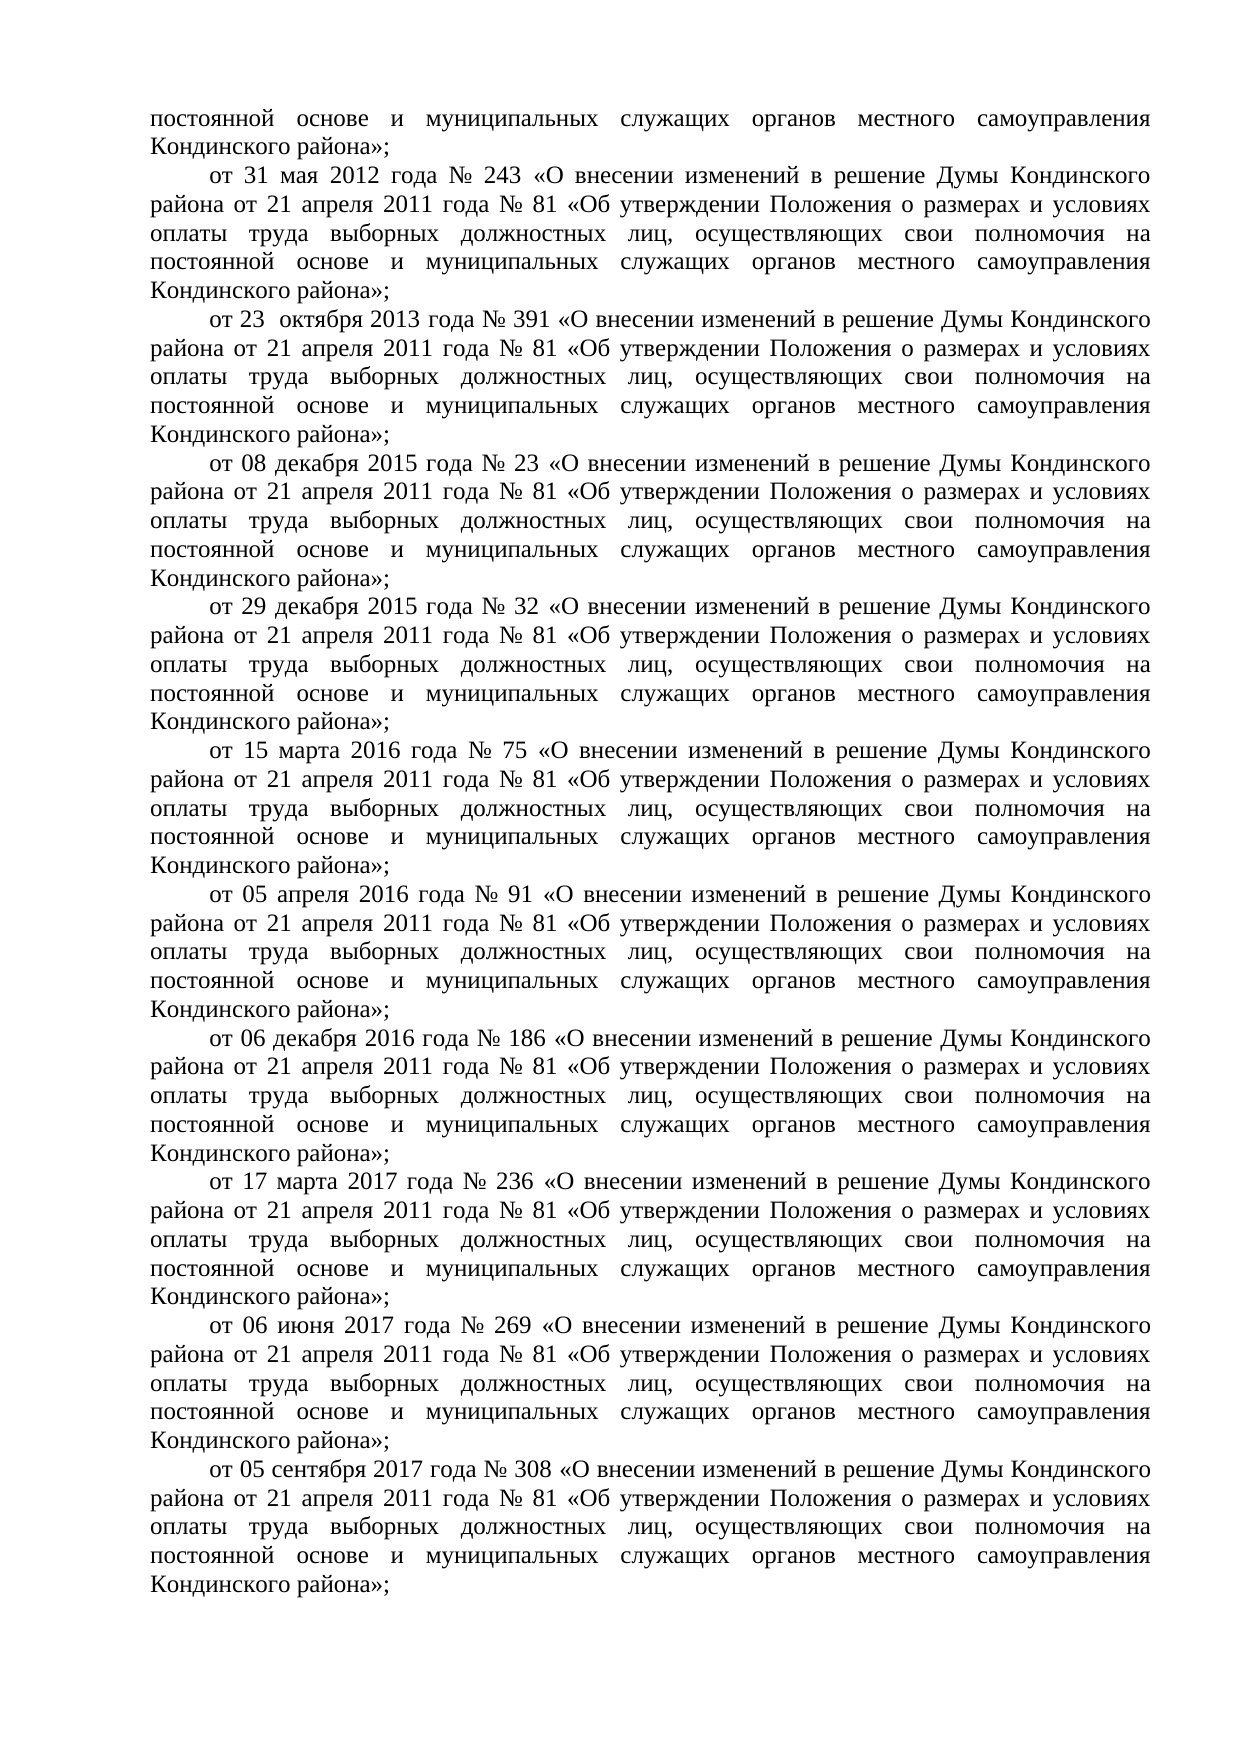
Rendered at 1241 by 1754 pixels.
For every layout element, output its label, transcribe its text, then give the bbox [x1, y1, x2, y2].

text от 05 сентября 2017 года № 308 «О внесении изменений в решение Думы Кондинского района от 21 апреля 2011 года № 81 «Об утверждении Положения о размерах и условиях оплаты труда выборных должностных лиц, осуществляющих свои полномочия на постоянной основе и муниципальных служащих органов местного самоуправления Кондинского района»; [150, 1454, 1152, 1598]
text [150, 103, 1152, 160]
text от 08 декабря 2015 года № 23 «О внесении изменений в решение Думы Кондинского района от 21 апреля 2011 года № 81 «Об утверждении Положения о размерах и условиях оплаты труда выборных должностных лиц, осуществляющих свои полномочия на постоянной основе и муниципальных служащих органов местного самоуправления Кондинского района»; [150, 448, 1152, 591]
text от 31 мая 2012 года № 243 «О внесении изменений в решение Думы Кондинского района от 21 апреля 2011 года № 81 «Об утверждении Положения о размерах и условиях оплаты труда выборных должностных лиц, осуществляющих свои полномочия на постоянной основе и муниципальных служащих органов местного самоуправления Кондинского района»; [150, 160, 1152, 304]
text от 29 декабря 2015 года № 32 «О внесении изменений в решение Думы Кондинского района от 21 апреля 2011 года № 81 «Об утверждении Положения о размерах и условиях оплаты труда выборных должностных лиц, осуществляющих свои полномочия на постоянной основе и муниципальных служащих органов местного самоуправления Кондинского района»; [150, 591, 1152, 735]
text от 23 октября 2013 года № 391 «О внесении изменений в решение Думы Кондинского района от 21 апреля 2011 года № 81 «Об утверждении Положения о размерах и условиях оплаты труда выборных должностных лиц, осуществляющих свои полномочия на постоянной основе и муниципальных служащих органов местного самоуправления Кондинского района»; [150, 304, 1152, 448]
text от 05 апреля 2016 года № 91 «О внесении изменений в решение Думы Кондинского района от 21 апреля 2011 года № 81 «Об утверждении Положения о размерах и условиях оплаты труда выборных должностных лиц, осуществляющих свои полномочия на постоянной основе и муниципальных служащих органов местного самоуправления Кондинского района»; [150, 879, 1152, 1023]
text от 15 марта 2016 года № 75 «О внесении изменений в решение Думы Кондинского района от 21 апреля 2011 года № 81 «Об утверждении Положения о размерах и условиях оплаты труда выборных должностных лиц, осуществляющих свои полномочия на постоянной основе и муниципальных служащих органов местного самоуправления Кондинского района»; [150, 735, 1152, 879]
text от 06 июня 2017 года № 269 «О внесении изменений в решение Думы Кондинского района от 21 апреля 2011 года № 81 «Об утверждении Положения о размерах и условиях оплаты труда выборных должностных лиц, осуществляющих свои полномочия на постоянной основе и муниципальных служащих органов местного самоуправления Кондинского района»; [150, 1310, 1152, 1454]
text от 06 декабря 2016 года № 186 «О внесении изменений в решение Думы Кондинского района от 21 апреля 2011 года № 81 «Об утверждении Положения о размерах и условиях оплаты труда выборных должностных лиц, осуществляющих свои полномочия на постоянной основе и муниципальных служащих органов местного самоуправления Кондинского района»; [150, 1023, 1152, 1166]
text от 17 марта 2017 года № 236 «О внесении изменений в решение Думы Кондинского района от 21 апреля 2011 года № 81 «Об утверждении Положения о размерах и условиях оплаты труда выборных должностных лиц, осуществляющих свои полномочия на постоянной основе и муниципальных служащих органов местного самоуправления Кондинского района»; [150, 1166, 1152, 1310]
